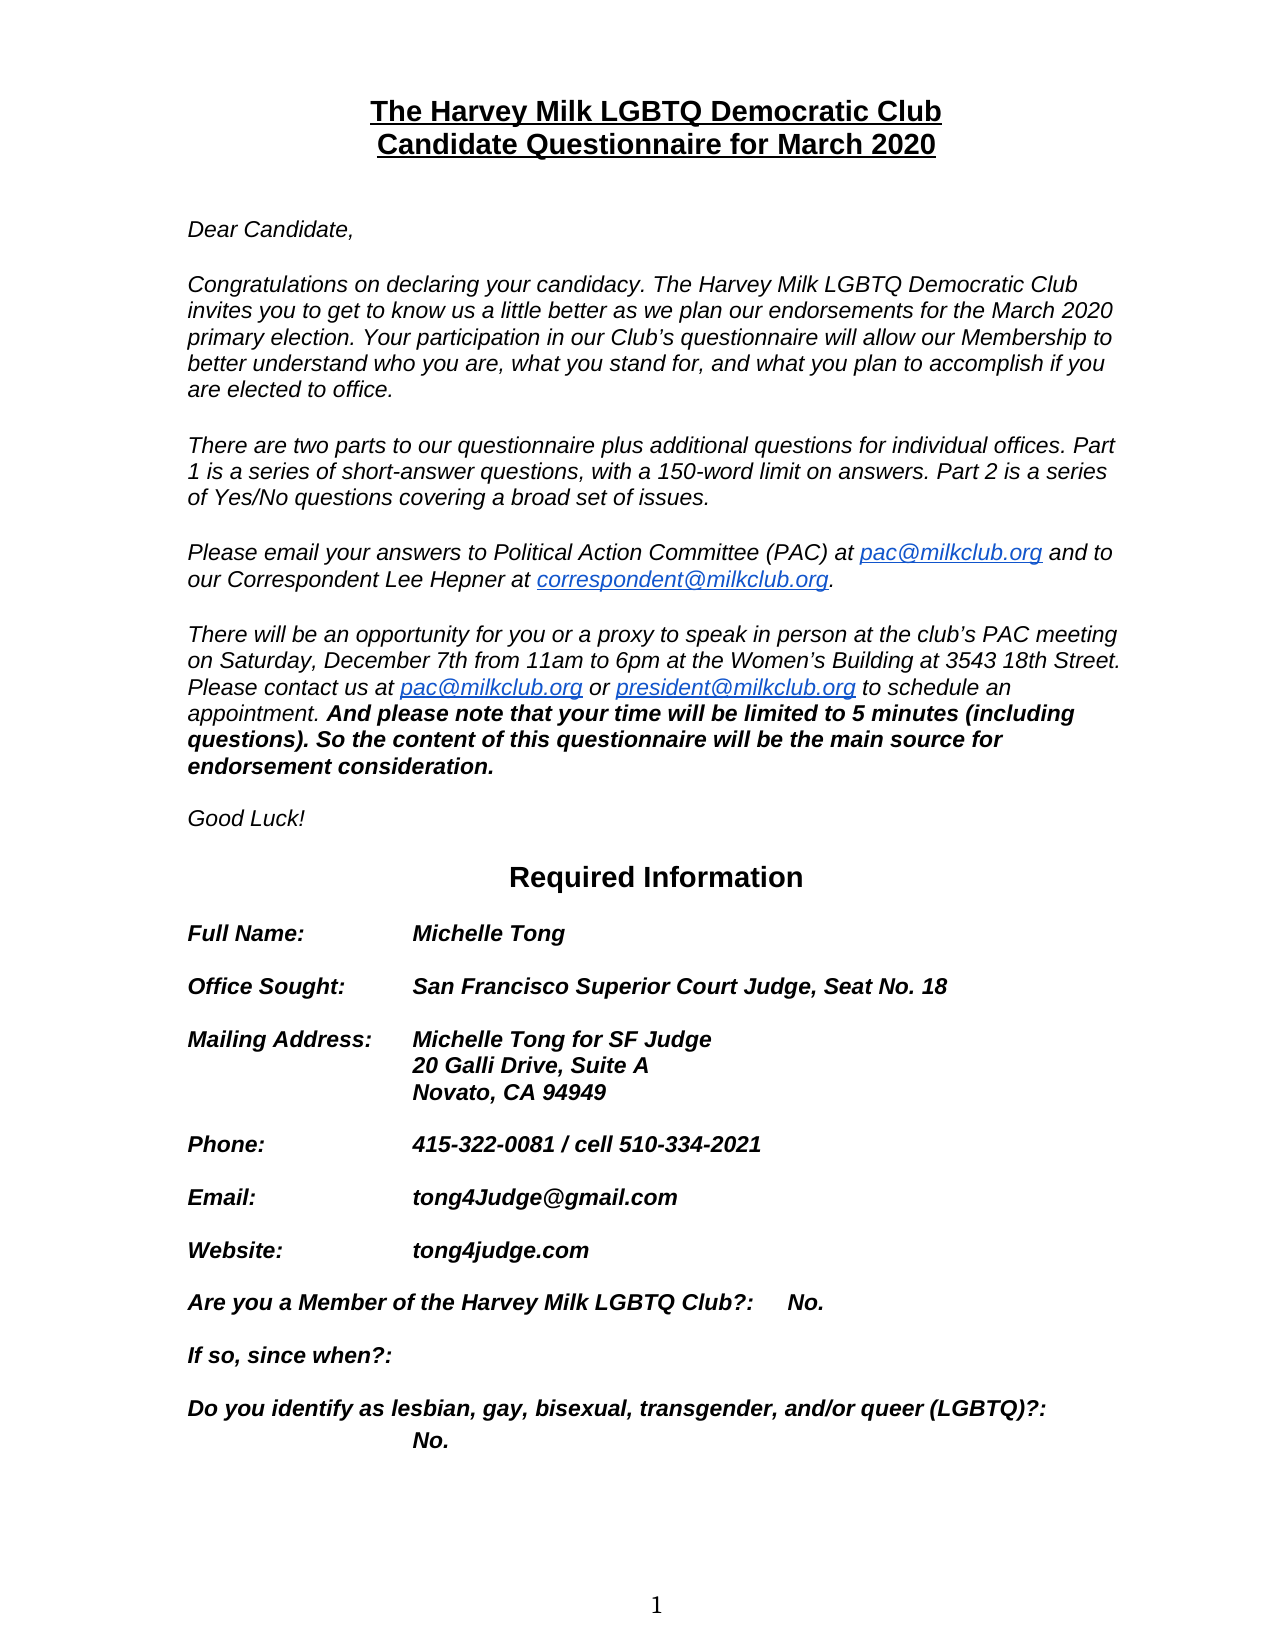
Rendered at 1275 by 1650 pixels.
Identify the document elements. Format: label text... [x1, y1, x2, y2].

text Do you identify as lesbian, gay, bisexual, transgender, and/or queer (LGBTQ)?: No. [187, 1395, 1125, 1454]
text Office Sought: San Francisco Superior Court Judge, Seat No. 18 [187, 973, 1125, 999]
text 20 Galli Drive, Suite A [187, 1052, 1125, 1078]
text Candidate Questionnaire for March 2020 [187, 127, 1125, 161]
text Email: tong4Judge@gmail.com [187, 1184, 1125, 1210]
text Required Information [187, 860, 1125, 894]
text Dear Candidate, [187, 216, 1125, 242]
text The Harvey Milk LGBTQ Democratic Club [187, 94, 1125, 127]
text There will be an opportunity for you or a proxy to speak in person at the club’s PAC meeting on Saturday, December 7th from 11am to 6pm at the Women’s Building at 3543 18th Street. Please contact us at pac@milkclub.org or president@milkclub.org to schedule an appointment. And please note that your time will be limited to 5 minutes (including questions). So the content of this questionnaire will be the main source for endorsement consideration. [187, 621, 1125, 779]
text Phone: 415-322-0081 / cell 510-334-2021 [187, 1131, 1125, 1157]
text Are you a Member of the Harvey Milk LGBTQ Club?: No. [187, 1289, 1125, 1316]
text There are two parts to our questionnaire plus additional questions for individual offices. Part 1 is a series of short-answer questions, with a 150-word limit on answers. Part 2 is a series of Yes/No questions covering a broad set of issues. [187, 432, 1125, 511]
text Good Luck! [187, 805, 1125, 832]
text Website: tong4judge.com [187, 1237, 1125, 1263]
text Full Name: Michelle Tong [187, 920, 1125, 947]
text Please email your answers to Political Action Committee (PAC) at pac@milkclub.org and to our Correspondent Lee Hepner at correspondent@milkclub.org. [187, 539, 1125, 592]
text If so, since when?: [187, 1342, 1125, 1368]
text Novato, CA 94949 [187, 1078, 1125, 1105]
text Congratulations on declaring your candidacy. The Harvey Milk LGBTQ Democratic Club invites you to get to know us a little better as we plan our endorsements for the March 2020 primary election. Your participation in our Club’s questionnaire will allow our Membership to better understand who you are, what you stand for, and what you plan to accomplish if you are elected to office. [187, 271, 1125, 403]
text Mailing Address: Michelle Tong for SF Judge [187, 1026, 1125, 1052]
